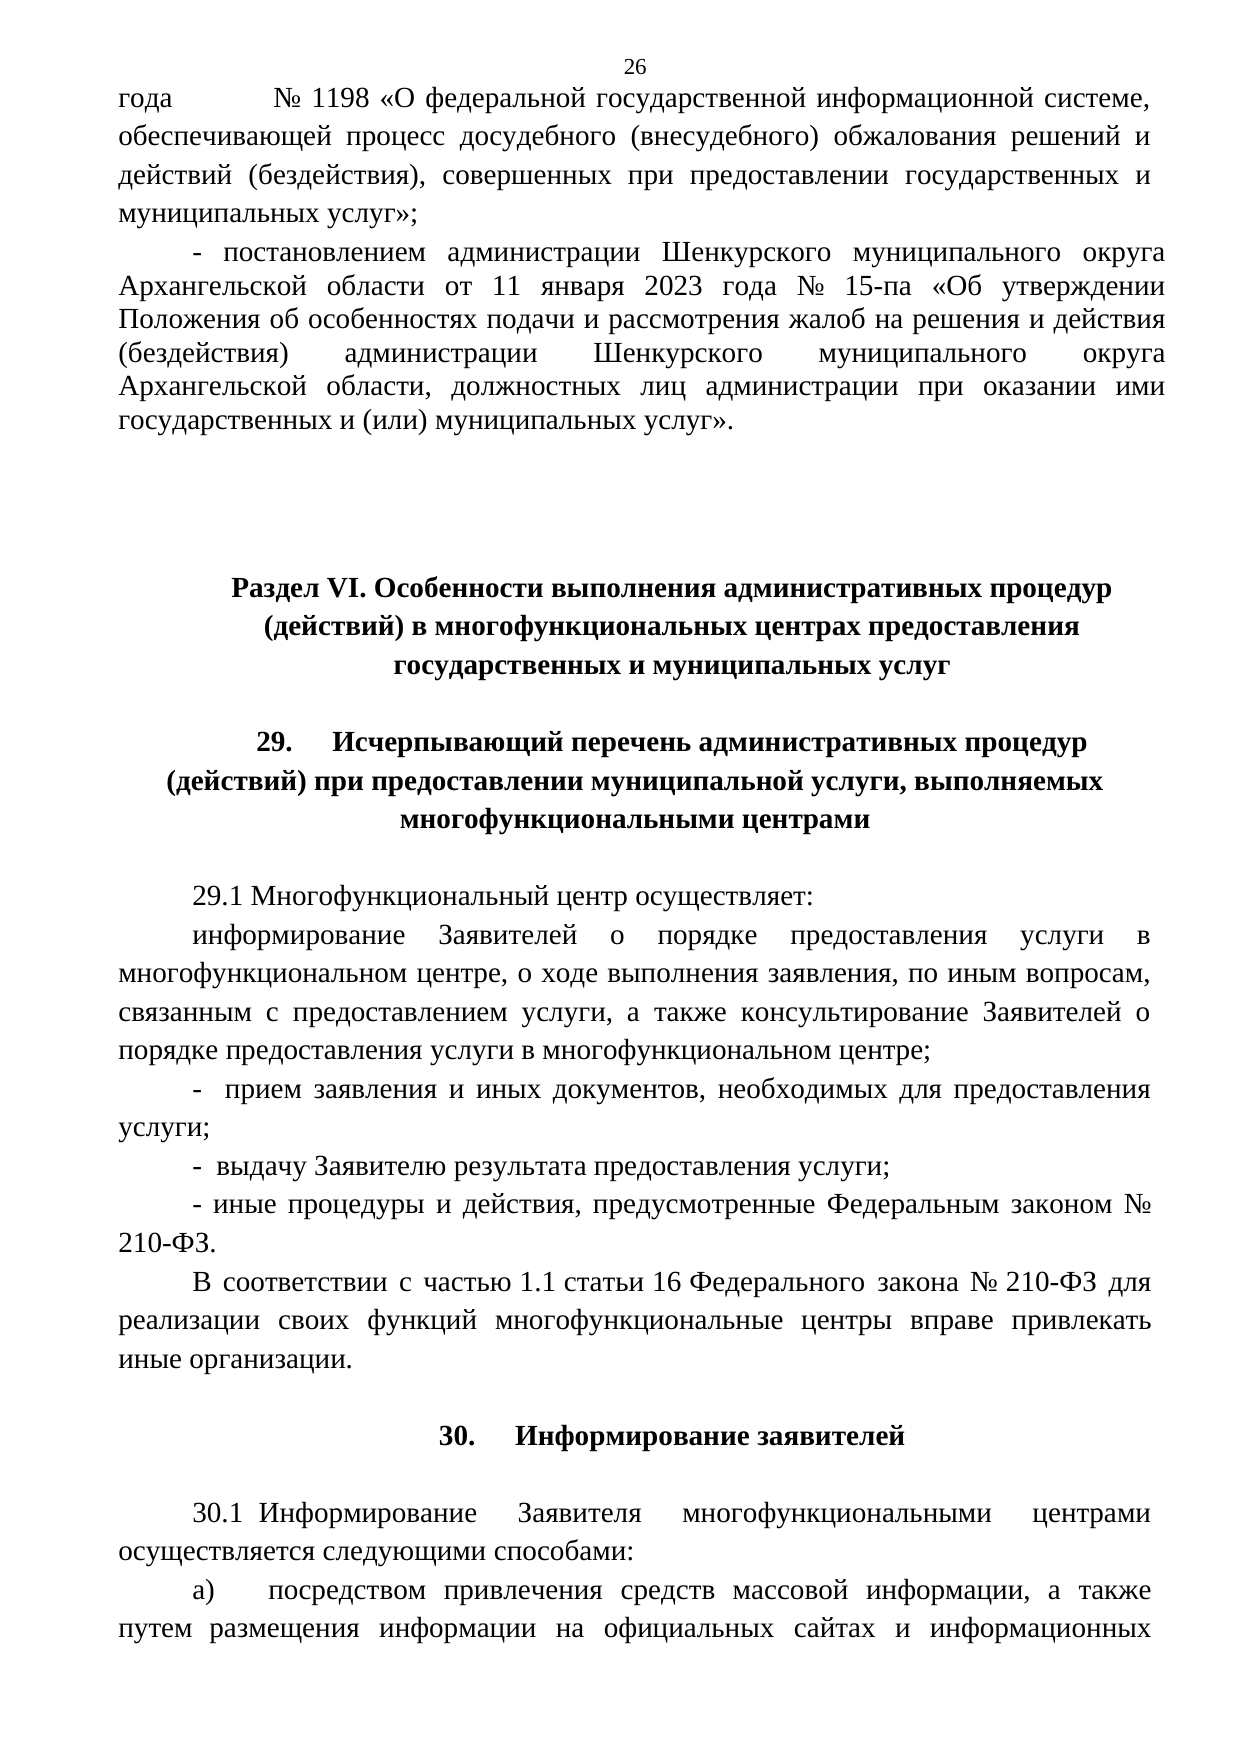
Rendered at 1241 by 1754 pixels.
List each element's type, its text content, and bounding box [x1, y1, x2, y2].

subtitle Исчерпывающий перечень административных процедур (действий) при предоставлении муниципальной услуги, выполняемых многофункциональными центрами [118, 724, 1152, 835]
text информирование Заявителей о порядке предоставления услуги в многофункциональном центре, о ходе выполнения заявления, по иным вопросам, связанным с предоставлением услуги, а также консультирование Заявителей о порядке предоставления услуги в многофункциональном центре; [118, 917, 1152, 1066]
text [118, 1572, 1152, 1644]
subtitle Раздел VI. Особенности выполнения административных процедур (действий) в многофункциональных центрах предоставления государственных и муниципальных услуг [192, 570, 1152, 681]
list Информирование Заявителя многофункциональными центрами осуществляется следующими способами: [118, 1495, 1152, 1567]
text 29.1 Многофункциональный центр осуществляет: [118, 878, 1152, 912]
text В соответствии с частью 1.1 статьи 16 Федерального закона № 210-ФЗ для реализации своих функций многофункциональные центры вправе привлекать иные организации. [118, 1264, 1152, 1374]
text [118, 80, 1152, 229]
subtitle Информирование заявителей [118, 1418, 1152, 1451]
text - постановлением администрации Шенкурского муниципального округа Архангельской области от 11 января 2023 года № 15-па «Об утверждении Положения об особенностях подачи и рассмотрения жалоб на решения и действия (бездействия) администрации Шенкурского муниципального округа Архангельской области, должностных лиц администрации при оказании ими государственных и (или) муниципальных услуг». [118, 234, 1166, 435]
text - прием заявления и иных документов, необходимых для предоставления услуги; [118, 1071, 1152, 1143]
text - выдачу Заявителю результата предоставления услуги; [118, 1148, 1152, 1182]
text - иные процедуры и действия, предусмотренные Федеральным законом № 210-ФЗ. [118, 1187, 1152, 1259]
